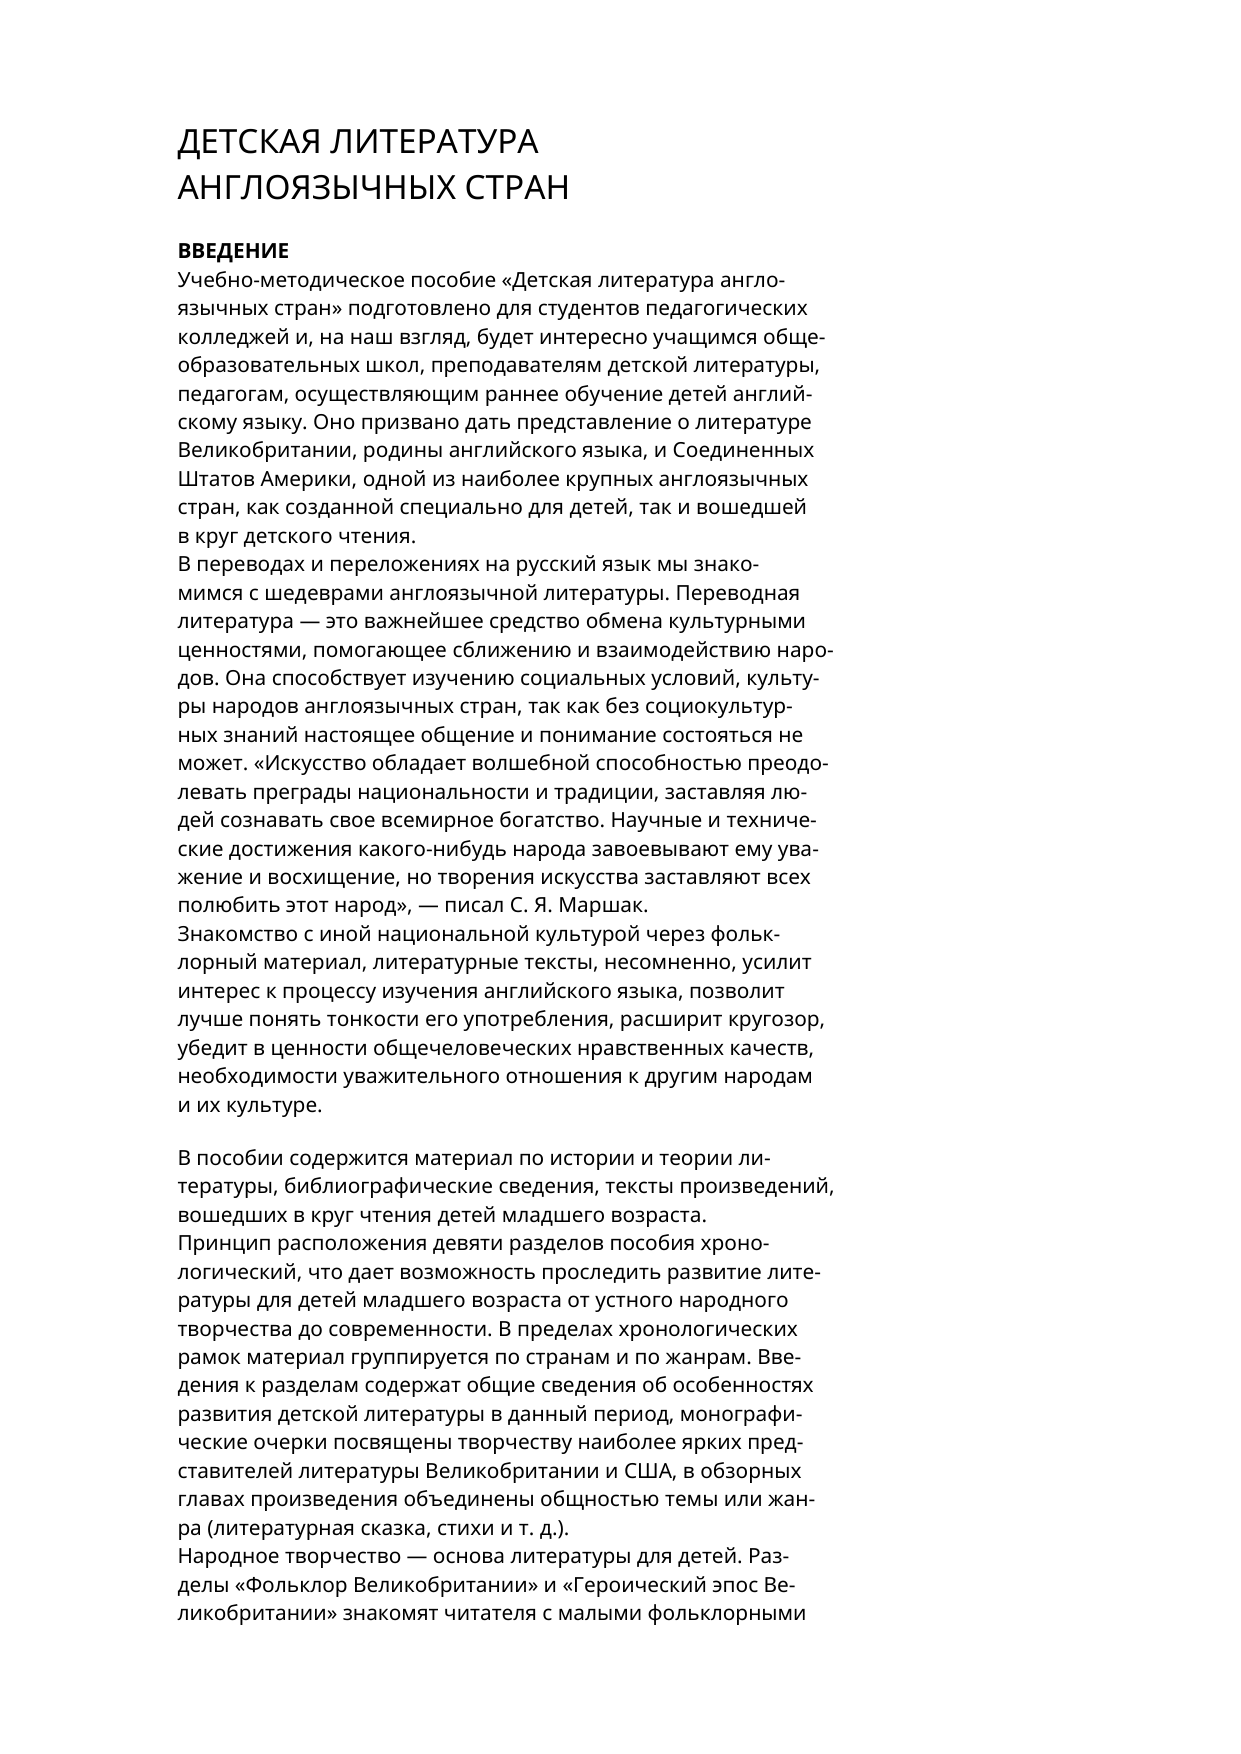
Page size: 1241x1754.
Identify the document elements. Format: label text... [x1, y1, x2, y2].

text ставителей литературы Великобритании и США, в обзорных [177, 1456, 1152, 1484]
text В пособии содержится материал по истории и теории ли- [177, 1143, 1152, 1172]
text ликобритании» знакомят читателя с малыми фольклорными [177, 1598, 1152, 1627]
text может. «Искусство обладает волшебной способностью преодо- [177, 748, 1152, 777]
text дов. Она способствует изучению социальных условий, культу- [177, 663, 1152, 692]
text вошедших в круг чтения детей младшего возраста. [177, 1200, 1152, 1228]
text язычных стран» подготовлено для студентов педагогических [177, 293, 1152, 322]
text ратуры для детей младшего возраста от устного народного [177, 1285, 1152, 1314]
text жение и восхищение, но творения искусства заставляют всех [177, 862, 1152, 891]
text рамок материал группируется по странам и по жанрам. Вве- [177, 1342, 1152, 1371]
text развития детской литературы в данный период, монографи- [177, 1399, 1152, 1427]
text дения к разделам содержат общие сведения об особенностях [177, 1371, 1152, 1399]
text мимся с шедеврами англоязычной литературы. Переводная [177, 578, 1152, 606]
text главах произведения объединены общностью темы или жан- [177, 1484, 1152, 1513]
text дей сознавать свое всемирное богатство. Научные и техниче- [177, 805, 1152, 834]
text ВВЕДЕНИЕ [177, 237, 1152, 265]
text скому языку. Оно призвано дать представление о литературе [177, 407, 1152, 436]
text левать преграды национальности и традиции, заставляя лю- [177, 777, 1152, 805]
text в круг детского чтения. [177, 521, 1152, 549]
text ра (литературная сказка, стихи и т. д.). [177, 1513, 1152, 1541]
text ческие очерки посвящены творчеству наиболее ярких пред- [177, 1427, 1152, 1456]
text Учебно-методическое пособие «Детская литература англо- [177, 265, 1152, 293]
text необходимости уважительного отношения к другим народам [177, 1061, 1152, 1090]
text Штатов Америки, одной из наиболее крупных англоязычных [177, 464, 1152, 492]
text ных знаний настоящее общение и понимание состояться не [177, 720, 1152, 748]
text стран, как созданной специально для детей, так и вошедшей [177, 492, 1152, 521]
text и их культуре. [177, 1090, 1152, 1118]
text ские достижения какого-нибудь народа завоевывают ему ува- [177, 834, 1152, 862]
text Знакомство с иной национальной культурой через фольк- [177, 919, 1152, 947]
text образовательных школ, преподавателям детской литературы, [177, 350, 1152, 379]
text ценностями, помогающее сближению и взаимодействию наро- [177, 635, 1152, 663]
text Народное творчество — основа литературы для детей. Раз- [177, 1541, 1152, 1570]
text творчества до современности. В пределах хронологических [177, 1314, 1152, 1342]
text лорный материал, литературные тексты, несомненно, усилит [177, 947, 1152, 976]
text ДЕТСКАЯ ЛИТЕРАТУРА [177, 118, 1152, 163]
text колледжей и, на наш взгляд, будет интересно учащимся обще- [177, 322, 1152, 350]
text логический, что дает возможность проследить развитие лите- [177, 1257, 1152, 1285]
text литература — это важнейшее средство обмена культурными [177, 606, 1152, 635]
text ры народов англоязычных стран, так как без социокультур- [177, 692, 1152, 720]
text В переводах и переложениях на русский язык мы знако- [177, 549, 1152, 578]
text АНГЛОЯЗЫЧНЫХ СТРАН [177, 163, 1152, 209]
text лучше понять тонкости его употребления, расширит кругозор, [177, 1004, 1152, 1033]
text тературы, библиографические сведения, тексты произведений, [177, 1172, 1152, 1200]
text Принцип расположения девяти разделов пособия хроно- [177, 1228, 1152, 1257]
text Великобритании, родины английского языка, и Соединенных [177, 436, 1152, 464]
text интерес к процессу изучения английского языка, позволит [177, 976, 1152, 1004]
text убедит в ценности общечеловеческих нравственных качеств, [177, 1033, 1152, 1061]
text делы «Фольклор Великобритании» и «Героический эпос Ве- [177, 1570, 1152, 1598]
text полюбить этот народ», — писал С. Я. Маршак. [177, 891, 1152, 919]
text педагогам, осуществляющим раннее обучение детей англий- [177, 379, 1152, 407]
